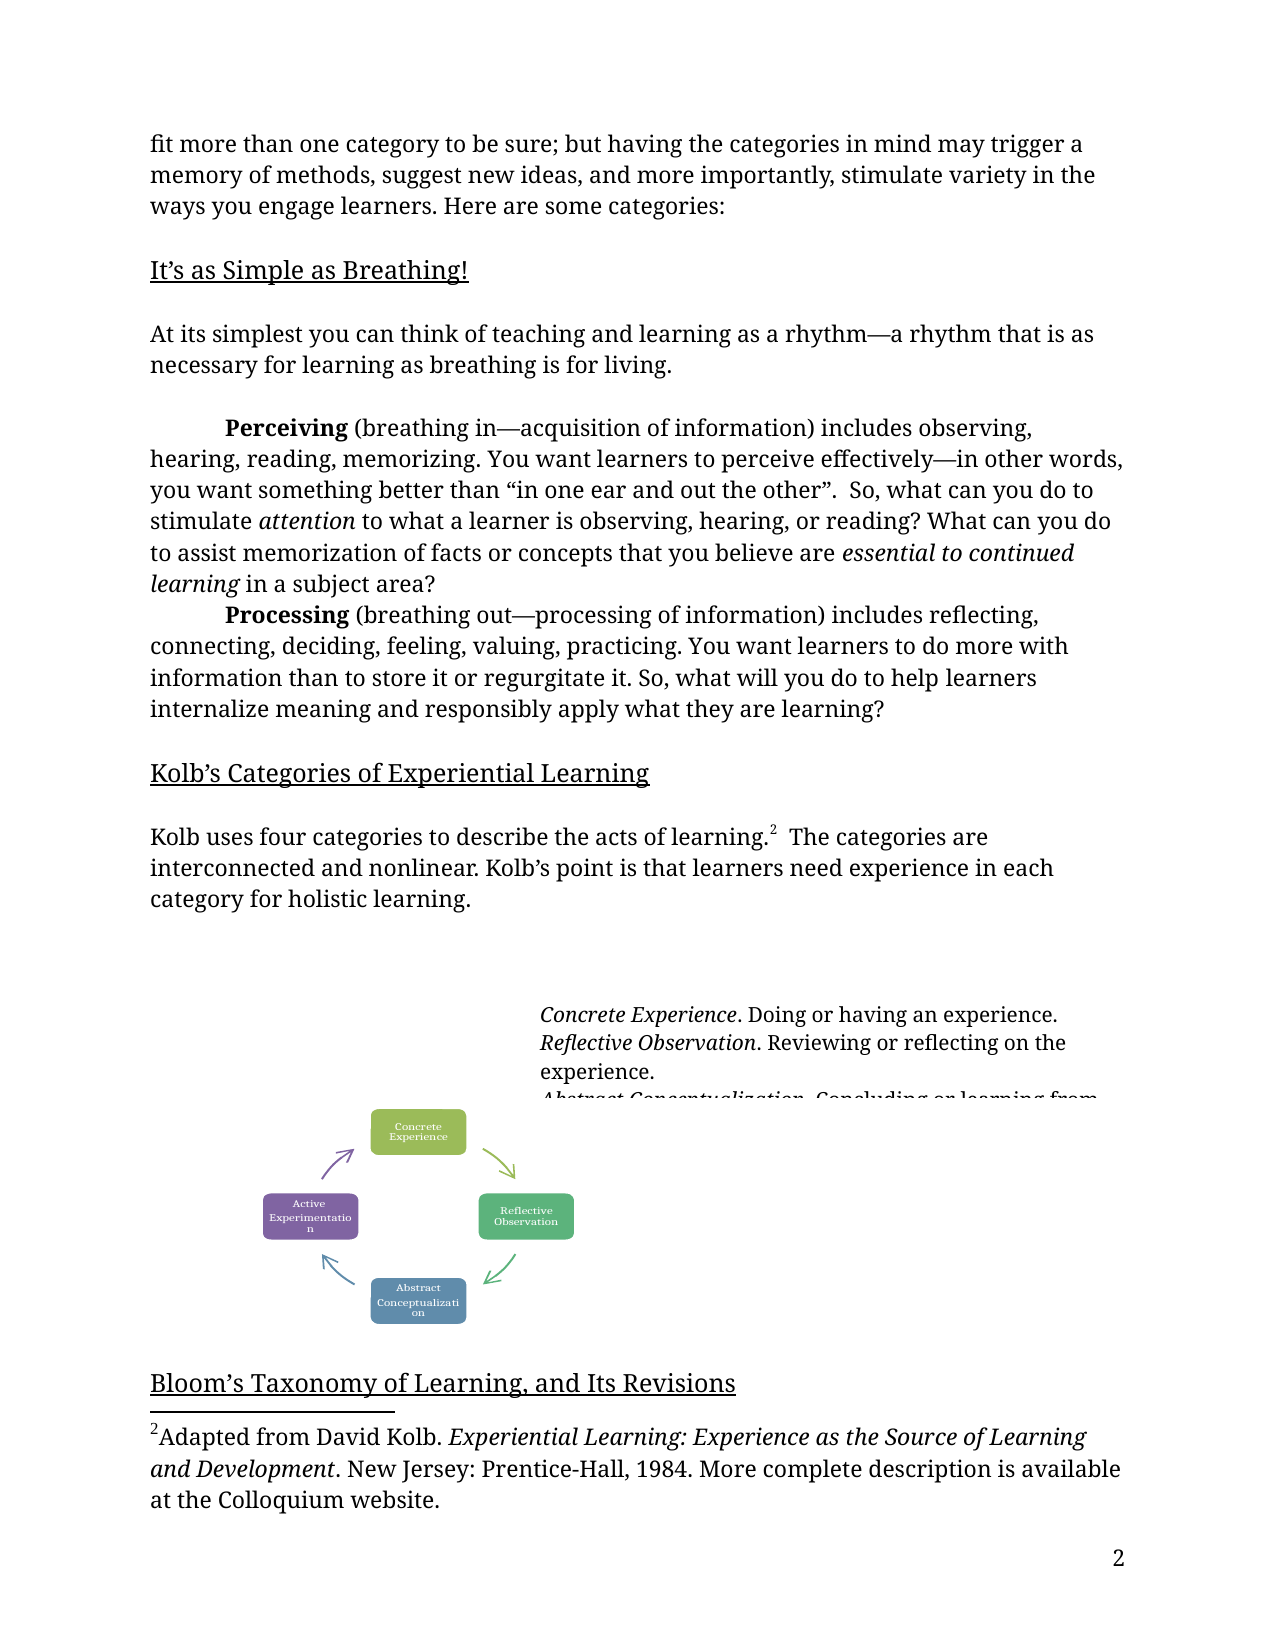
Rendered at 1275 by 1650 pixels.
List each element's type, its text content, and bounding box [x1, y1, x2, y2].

text Processing (breathing out—processing of information) includes reflecting, connecting, deciding, feeling, valuing, practicing. You want learners to do more with information than to store it or regurgitate it. So, what will you do to help learners internalize meaning and responsibly apply what they are learning? [150, 599, 1125, 724]
subtitle Kolb’s Categories of Experiential Learning [150, 755, 1125, 789]
text Bloom’s Taxonomy of Learning, and Its Revisions [150, 1366, 1125, 1400]
subtitle It’s as Simple as Breathing! [150, 252, 1125, 287]
text Perceiving (breathing in—acquisition of information) includes observing, hearing, reading, memorizing. You want learners to perceive effectively—in other words, you want something better than “in one ear and out the other”. So, what can you do to stimulate attention to what a learner is observing, hearing, or reading? What can you do to assist memorization of facts or concepts that you believe are essential to continued learning in a subject area? [150, 412, 1125, 599]
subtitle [150, 127, 1125, 221]
subtitle Kolb uses four categories to describe the acts of learning. The categories are interconnected and nonlinear. Kolb’s point is that learners need experience in each category for holistic learning. [150, 821, 1125, 914]
text At its simplest you can think of teaching and learning as a rhythm—a rhythm that is as necessary for learning as breathing is for living. [150, 318, 1125, 380]
